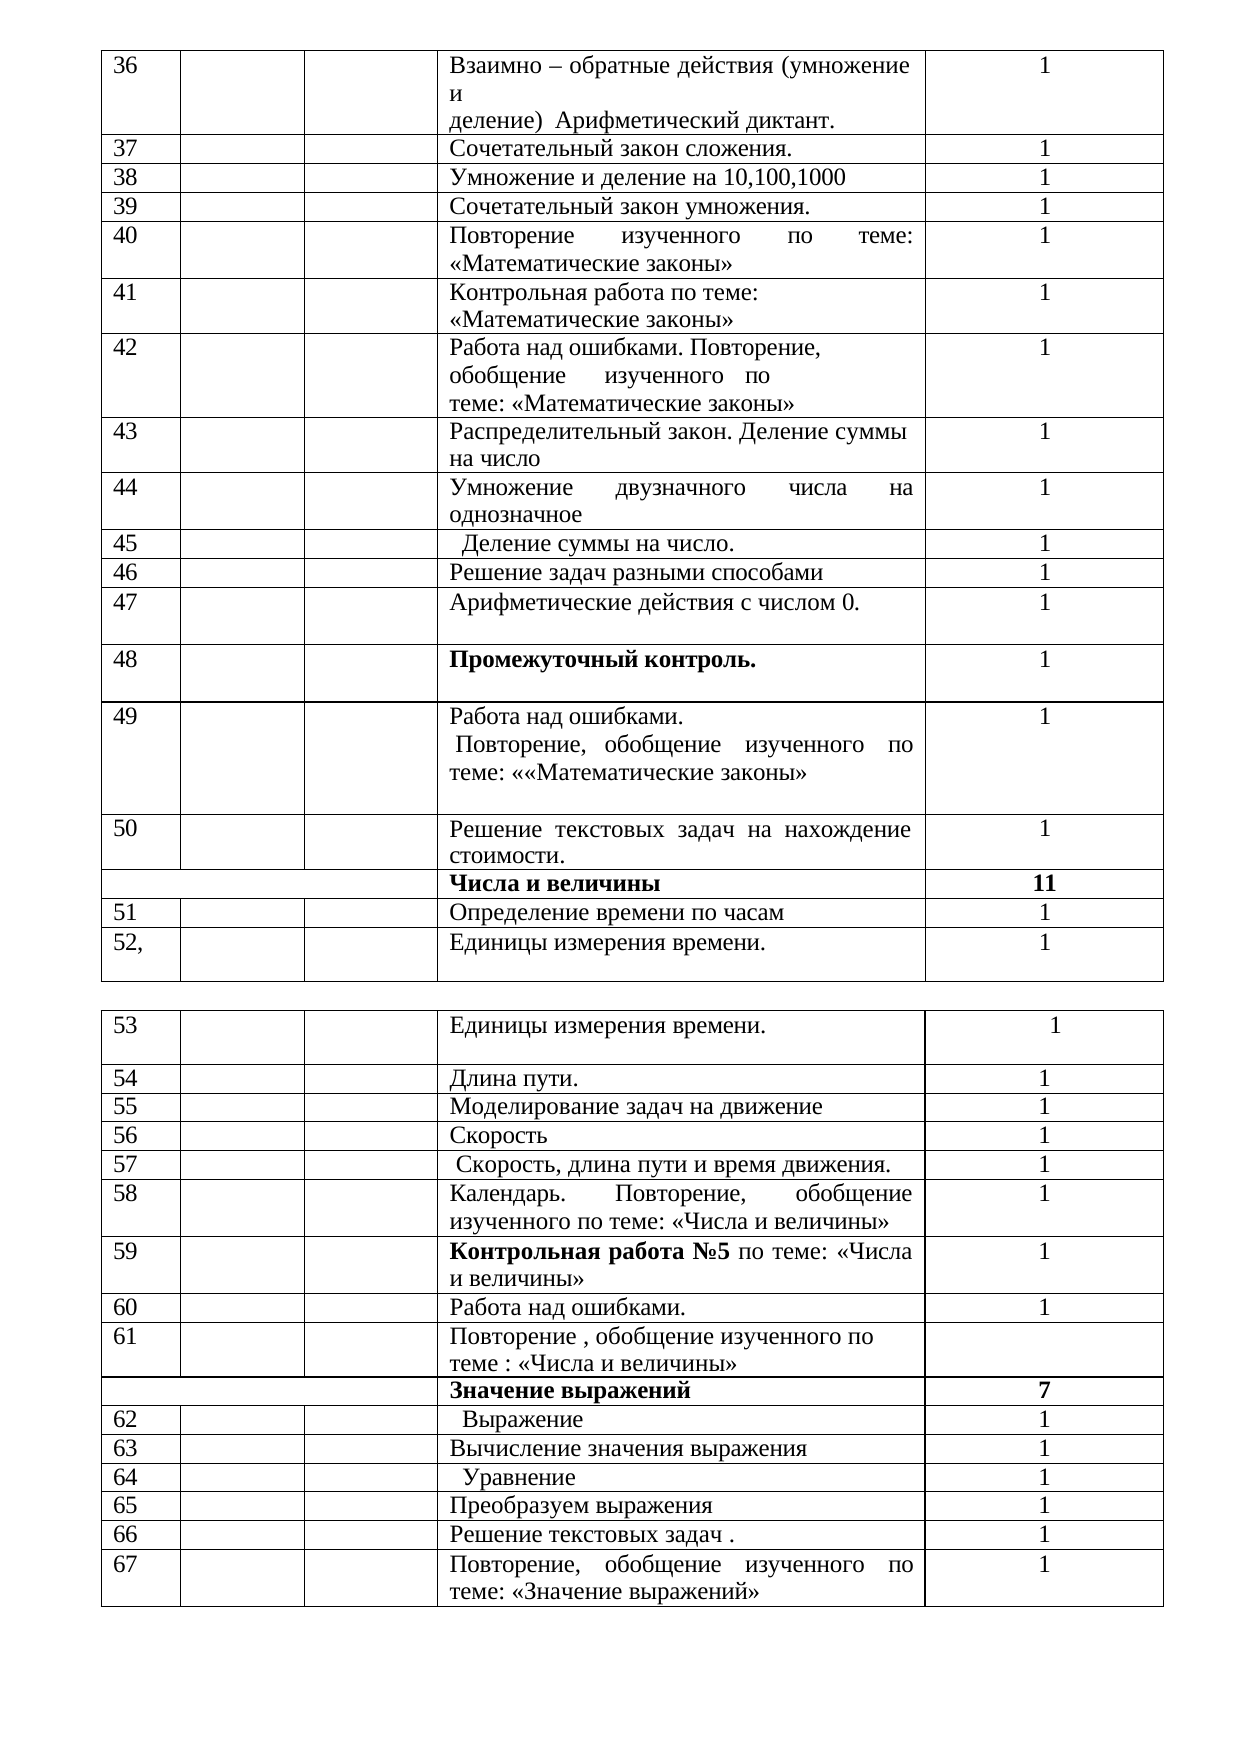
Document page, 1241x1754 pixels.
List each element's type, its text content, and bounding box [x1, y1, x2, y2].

table_cell [305, 164, 437, 192]
table_cell 7 [926, 1378, 1163, 1405]
table_cell 1 [926, 1521, 1163, 1549]
table_cell Определение времени по часам [438, 899, 925, 927]
table_cell Распределительный закон. Деление суммы на число [438, 418, 925, 472]
table_header 1 [926, 1011, 1163, 1064]
table_cell [181, 928, 304, 981]
table_cell 1 [926, 279, 1163, 332]
table_cell [102, 870, 437, 898]
table_cell 1 [926, 1122, 1163, 1150]
table_cell 1 [926, 1492, 1163, 1520]
table_cell 1 [926, 928, 1163, 981]
table_cell 1 [926, 222, 1163, 278]
table_cell Уравнение [438, 1464, 924, 1491]
table_cell Скорость, длина пути и время движения. [438, 1151, 924, 1178]
table_cell [305, 1406, 437, 1434]
table_cell Преобразуем выражения [438, 1492, 924, 1520]
table_cell [181, 1237, 304, 1293]
table_cell 1 [926, 1151, 1163, 1178]
table_cell [305, 530, 437, 558]
table_cell [181, 418, 304, 472]
table_cell Скорость [438, 1122, 924, 1150]
table_cell 37 [102, 135, 180, 163]
table_cell 47 [102, 588, 180, 644]
table_cell 1 [926, 135, 1163, 163]
table_cell Решение текстовых задач . [438, 1521, 924, 1549]
table_cell Работа над ошибками. Повторение, обобщение изученного по теме: «Математические законы» [438, 334, 925, 417]
table_cell 66 [102, 1521, 180, 1549]
table_cell [181, 1406, 304, 1434]
table_cell Повторение , обобщение изученного по теме : «Числа и величины» [438, 1323, 924, 1376]
table_cell [181, 1435, 304, 1463]
table_cell [181, 1122, 304, 1150]
table_cell [181, 899, 304, 927]
table_cell 1 [926, 1094, 1163, 1121]
table_cell Деление суммы на число. [438, 530, 925, 558]
table_cell [305, 473, 437, 529]
table_cell [181, 334, 304, 417]
table_cell [305, 1237, 437, 1293]
table_cell Решение задач разными способами [438, 559, 925, 587]
table_cell 1 [926, 164, 1163, 192]
table_cell 42 [102, 334, 180, 417]
table_cell Промежуточный контроль. [438, 645, 925, 701]
table_cell [305, 588, 437, 644]
table_cell Значение выражений [438, 1378, 924, 1405]
table_cell [181, 135, 304, 163]
table_cell [305, 135, 437, 163]
table_cell 56 [102, 1122, 180, 1150]
table_cell 46 [102, 559, 180, 587]
table_cell 52, [102, 928, 180, 981]
table_cell 55 [102, 1094, 180, 1121]
table_cell Выражение [438, 1406, 924, 1434]
table_cell [305, 1492, 437, 1520]
table_cell 63 [102, 1435, 180, 1463]
table_cell [305, 1550, 437, 1606]
table_cell 11 [926, 870, 1163, 898]
table_cell [181, 1521, 304, 1549]
table_cell [305, 222, 437, 278]
table_cell [102, 1378, 437, 1405]
table_cell [305, 334, 437, 417]
table_cell Единицы измерения времени. [438, 928, 925, 981]
table_cell 44 [102, 473, 180, 529]
table_cell [305, 559, 437, 587]
table_cell 1 [926, 559, 1163, 587]
table_cell 64 [102, 1464, 180, 1491]
table_cell Календарь. Повторение, обобщение изученного по теме: «Числа и величины» [438, 1180, 924, 1236]
table_cell [305, 899, 437, 927]
table_cell 1 [926, 1294, 1163, 1322]
table_cell 1 [926, 899, 1163, 927]
table_cell [305, 1151, 437, 1178]
table_cell Умножение двузначного числа на однозначное [438, 473, 925, 529]
table_cell [181, 815, 304, 869]
table_cell [305, 928, 437, 981]
table_cell Числа и величины [438, 870, 925, 898]
table_cell 51 [102, 899, 180, 927]
table_cell [181, 1180, 304, 1236]
table_cell 61 [102, 1323, 180, 1376]
table_cell Арифметические действия с числом 0. [438, 588, 925, 644]
table_cell Вычисление значения выражения [438, 1435, 924, 1463]
table_cell [181, 1492, 304, 1520]
table_cell Решение текстовых задач на нахождение стоимости. [438, 815, 925, 869]
table_cell 1 [926, 703, 1163, 814]
table_cell 54 [102, 1065, 180, 1092]
table_cell [305, 645, 437, 701]
table_cell [305, 1065, 437, 1092]
table_cell [181, 1065, 304, 1092]
table_cell Контрольная работа по теме: «Математические законы» [438, 279, 925, 332]
table_cell 65 [102, 1492, 180, 1520]
table_cell 50 [102, 815, 180, 869]
table_cell [926, 1323, 1163, 1376]
table_cell 1 [926, 1406, 1163, 1434]
table_cell 41 [102, 279, 180, 332]
table_cell [181, 1464, 304, 1491]
table_cell [181, 1294, 304, 1322]
table_cell 1 [926, 530, 1163, 558]
table_cell 1 [926, 193, 1163, 221]
table_cell [181, 703, 304, 814]
table_cell Контрольная работа №5 по теме: «Числа и величины» [438, 1237, 924, 1293]
table_cell Повторение, обобщение изученного по теме: «Значение выражений» [438, 1550, 924, 1606]
table_cell 1 [926, 645, 1163, 701]
table_cell 45 [102, 530, 180, 558]
table_cell [181, 588, 304, 644]
table_cell 1 [926, 1435, 1163, 1463]
table_cell [181, 51, 304, 134]
table_cell 1 [926, 418, 1163, 472]
table_cell Моделирование задач на движение [438, 1094, 924, 1121]
table_cell [305, 1180, 437, 1236]
table_cell 40 [102, 222, 180, 278]
table_cell 1 [926, 1237, 1163, 1293]
table_cell [181, 1151, 304, 1178]
table_cell 1 [926, 1550, 1163, 1606]
table_cell 62 [102, 1406, 180, 1434]
table_cell [305, 1122, 437, 1150]
table_cell [181, 559, 304, 587]
table_cell 58 [102, 1180, 180, 1236]
table_cell Работа над ошибками. Повторение, обобщение изученного по теме: ««Математические законы» [438, 703, 925, 814]
table_cell 1 [926, 334, 1163, 417]
table_cell 1 [926, 1464, 1163, 1491]
table_cell [305, 279, 437, 332]
table_cell [181, 164, 304, 192]
table_cell [181, 279, 304, 332]
table_cell [181, 193, 304, 221]
table_cell [305, 51, 437, 134]
table_cell [181, 1323, 304, 1376]
table_cell [305, 418, 437, 472]
table_cell [305, 193, 437, 221]
table_cell 1 [926, 473, 1163, 529]
table_cell 48 [102, 645, 180, 701]
table_cell [305, 1435, 437, 1463]
table_cell 1 [926, 1180, 1163, 1236]
table_cell [305, 703, 437, 814]
table_cell 1 [926, 51, 1163, 134]
table_cell Умножение и деление на 10,100,1000 [438, 164, 925, 192]
table_cell Работа над ошибками. [438, 1294, 924, 1322]
table_cell 49 [102, 703, 180, 814]
table_cell Длина пути. [438, 1065, 924, 1092]
table_cell [181, 1094, 304, 1121]
table_header [305, 1011, 437, 1064]
table_cell Сочетательный закон сложения. [438, 135, 925, 163]
table_cell 59 [102, 1237, 180, 1293]
table_cell [181, 645, 304, 701]
table_cell [181, 1550, 304, 1606]
table_cell [305, 1521, 437, 1549]
table_cell [305, 1094, 437, 1121]
table_cell Взаимно – обратные действия (умножение и деление) Арифметический диктант. [438, 51, 925, 134]
table_cell 1 [926, 815, 1163, 869]
table_cell [181, 473, 304, 529]
table_cell 57 [102, 1151, 180, 1178]
table_header 53 [102, 1011, 180, 1064]
table_header Единицы измерения времени. [438, 1011, 924, 1064]
table_cell [181, 530, 304, 558]
table_cell [181, 222, 304, 278]
table_cell [305, 1464, 437, 1491]
table_cell 1 [926, 1065, 1163, 1092]
table_cell [305, 815, 437, 869]
table_cell Повторение изученного по теме: «Математические законы» [438, 222, 925, 278]
table_cell [305, 1323, 437, 1376]
table_cell 36 [102, 51, 180, 134]
table_cell 38 [102, 164, 180, 192]
table_cell [305, 1294, 437, 1322]
table_cell 60 [102, 1294, 180, 1322]
table_header [181, 1011, 304, 1064]
table_cell Сочетательный закон умножения. [438, 193, 925, 221]
table_cell 67 [102, 1550, 180, 1606]
table_cell 39 [102, 193, 180, 221]
table_cell 43 [102, 418, 180, 472]
table_cell 1 [926, 588, 1163, 644]
